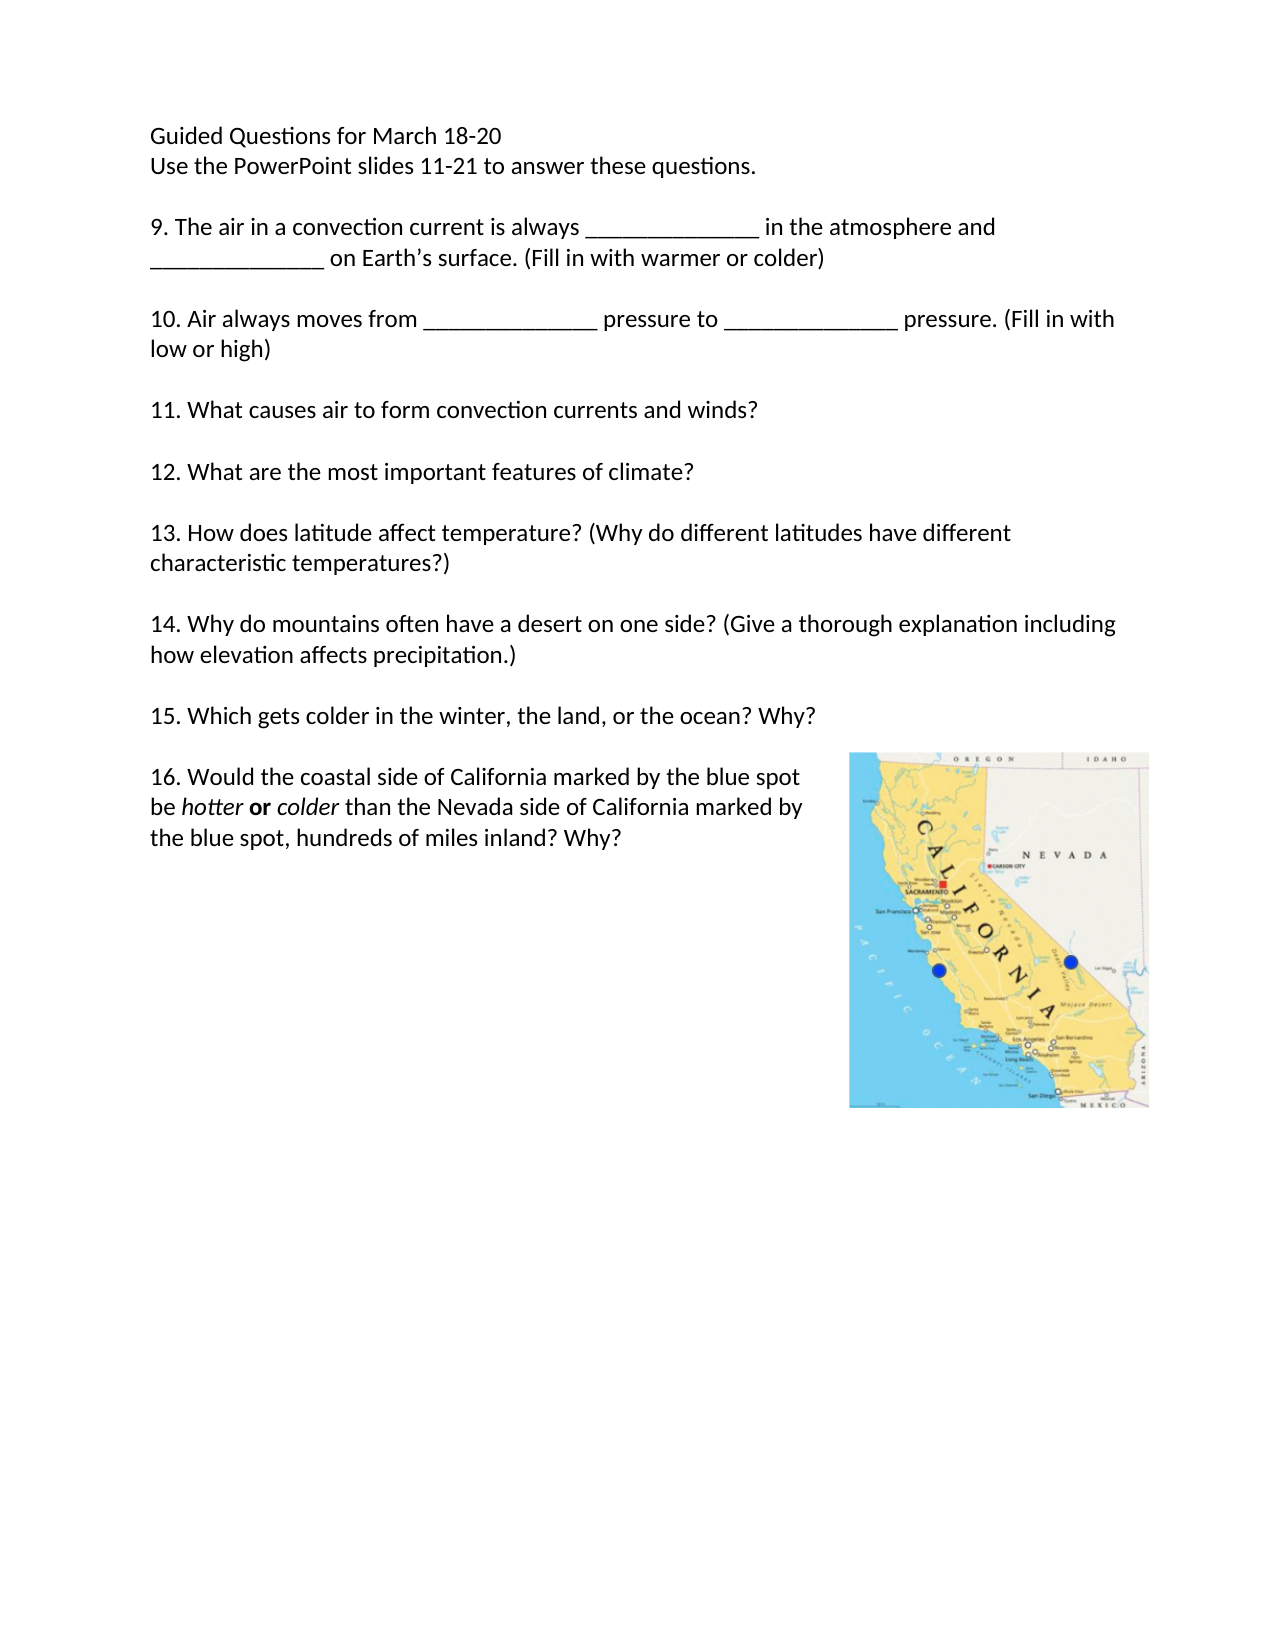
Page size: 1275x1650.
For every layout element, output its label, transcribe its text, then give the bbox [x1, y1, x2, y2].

text 9. The air in a convection current is always ______________ in the atmosphere and ______________ on Earth’s surface. (Fill in with warmer or colder) [150, 212, 1125, 273]
text 11. What causes air to form convection currents and winds? [150, 395, 1125, 425]
text 10. Air always moves from ______________ pressure to ______________ pressure. (Fill in with low or high) [150, 303, 1125, 364]
text Use the PowerPoint slides 11-21 to answer these questions. [150, 151, 1125, 181]
text 15. Which gets colder in the winter, the land, or the ocean? Why? [150, 700, 1125, 730]
text 12. What are the most important features of climate? [150, 456, 1125, 486]
picture [849, 751, 1150, 1108]
text 16. Would the coastal side of California marked by the blue spot be hotter or colder than the Nevada side of California marked by the blue spot, hundreds of miles inland? Why? [150, 761, 849, 852]
text 13. How does latitude affect temperature? (Why do different latitudes have different characteristic temperatures?) [150, 517, 1125, 578]
text Guided Questions for March 18-20 [150, 120, 1125, 151]
text 14. Why do mountains often have a desert on one side? (Give a thorough explanation including how elevation affects precipitation.) [150, 608, 1125, 669]
